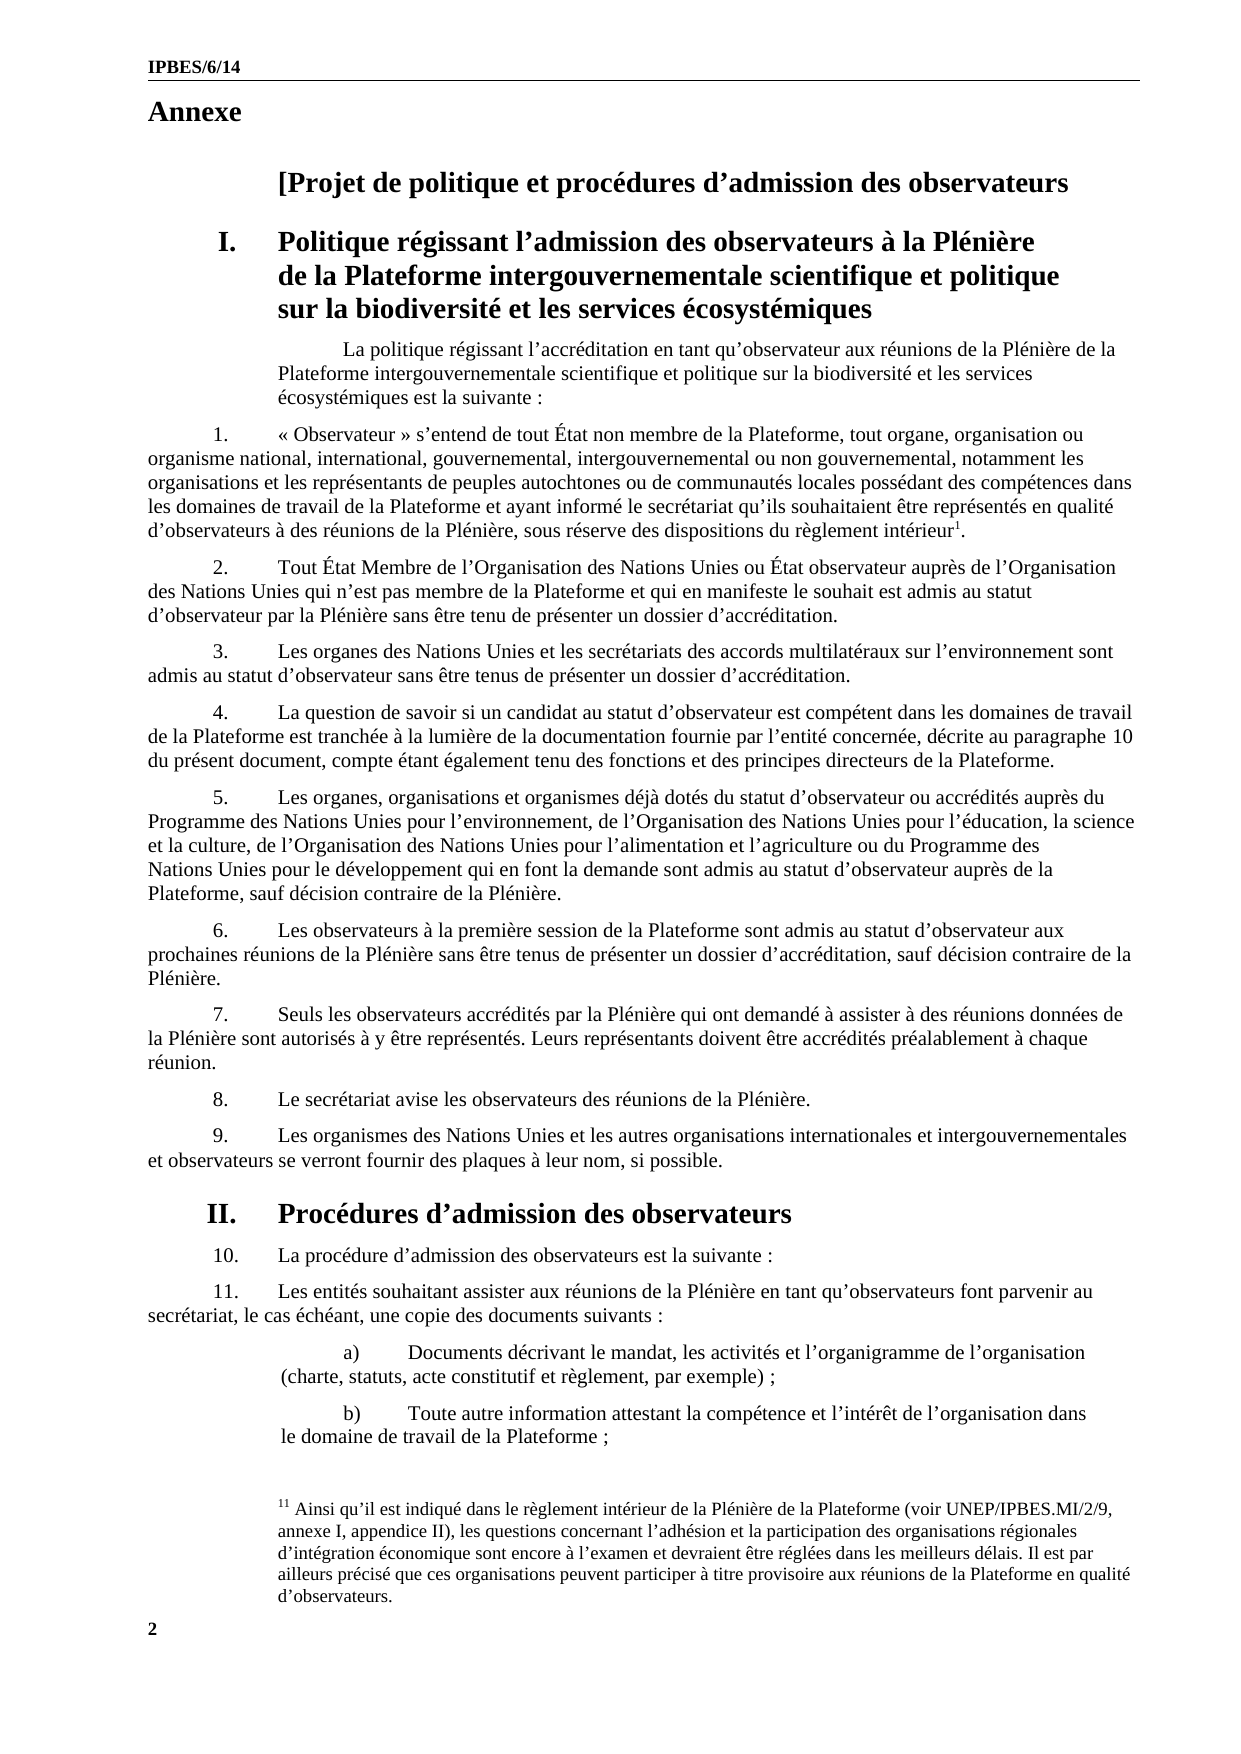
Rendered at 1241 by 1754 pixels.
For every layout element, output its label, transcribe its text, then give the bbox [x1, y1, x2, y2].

list Les organes des Nations Unies et les secrétariats des accords multilatéraux sur l’environnement sont admis au statut d’observateur sans être tenus de présenter un dossier d’accréditation. [148, 639, 1140, 687]
text I. Politique régissant l’admission des observateurs à la Plénière de la Plateforme intergouvernementale scientifique et politique sur la biodiversité et les services écosystémiques [148, 224, 1110, 325]
list Les organes, organisations et organismes déjà dotés du statut d’observateur ou accrédités auprès du Programme des Nations Unies pour l’environnement, de l’Organisation des Nations Unies pour l’éducation, la science et la culture, de l’Organisation des Nations Unies pour l’alimentation et l’agriculture ou du Programme des Nations Unies pour le développement qui en font la demande sont admis au statut d’observateur auprès de la Plateforme, sauf décision contraire de la Plénière. [148, 785, 1140, 905]
list Toute autre information attestant la compétence et l’intérêt de l’organisation dans le domaine de travail de la Plateforme ; [281, 1400, 1140, 1448]
text La politique régissant l’accréditation en tant qu’observateur aux réunions de la Plénière de la Plateforme intergouvernementale scientifique et politique sur la biodiversité et les services écosystémiques est la suivante : [278, 337, 1140, 409]
list Tout État Membre de l’Organisation des Nations Unies ou État observateur auprès de l’Organisation des Nations Unies qui n’est pas membre de la Plateforme et qui en manifeste le souhait est admis au statut d’observateur par la Plénière sans être tenu de présenter un dossier d’accréditation. [148, 555, 1140, 627]
text II. Procédures d’admission des observateurs [148, 1197, 1110, 1230]
list Les entités souhaitant assister aux réunions de la Plénière en tant qu’observateurs font parvenir au secrétariat, le cas échéant, une copie des documents suivants : [148, 1279, 1140, 1327]
list Le secrétariat avise les observateurs des réunions de la Plénière. [148, 1087, 1140, 1111]
list « Observateur » s’entend de tout État non membre de la Plateforme, tout organe, organisation ou organisme national, international, gouvernemental, intergouvernemental ou non gouvernemental, notamment les organisations et les représentants de peuples autochtones ou de communautés locales possédant des compétences dans les domaines de travail de la Plateforme et ayant informé le secrétariat qu’ils souhaitaient être représentés en qualité d’observateurs à des réunions de la Plénière, sous réserve des dispositions du règlement intérieur1. [148, 422, 1140, 542]
list Les organismes des Nations Unies et les autres organisations internationales et intergouvernementales et observateurs se verront fournir des plaques à leur nom, si possible. [148, 1123, 1140, 1172]
list La question de savoir si un candidat au statut d’observateur est compétent dans les domaines de travail de la Plateforme est tranchée à la lumière de la documentation fournie par l’entité concernée, décrite au paragraphe 10 du présent document, compte étant également tenu des fonctions et des principes directeurs de la Plateforme. [148, 700, 1140, 772]
list Les observateurs à la première session de la Plateforme sont admis au statut d’observateur aux prochaines réunions de la Plénière sans être tenus de présenter un dossier d’accréditation, sauf décision contraire de la Plénière. [148, 917, 1140, 990]
title [Projet de politique et procédures d’admission des observateurs [278, 166, 1140, 199]
list Documents décrivant le mandat, les activités et l’organigramme de l’organisation (charte, statuts, acte constitutif et règlement, par exemple) ; [281, 1340, 1140, 1388]
list La procédure d’admission des observateurs est la suivante : [148, 1243, 1140, 1267]
text Annexe [148, 94, 1140, 128]
list Seuls les observateurs accrédités par la Plénière qui ont demandé à assister à des réunions données de la Plénière sont autorisés à y être représentés. Leurs représentants doivent être accrédités préalablement à chaque réunion. [148, 1002, 1140, 1074]
